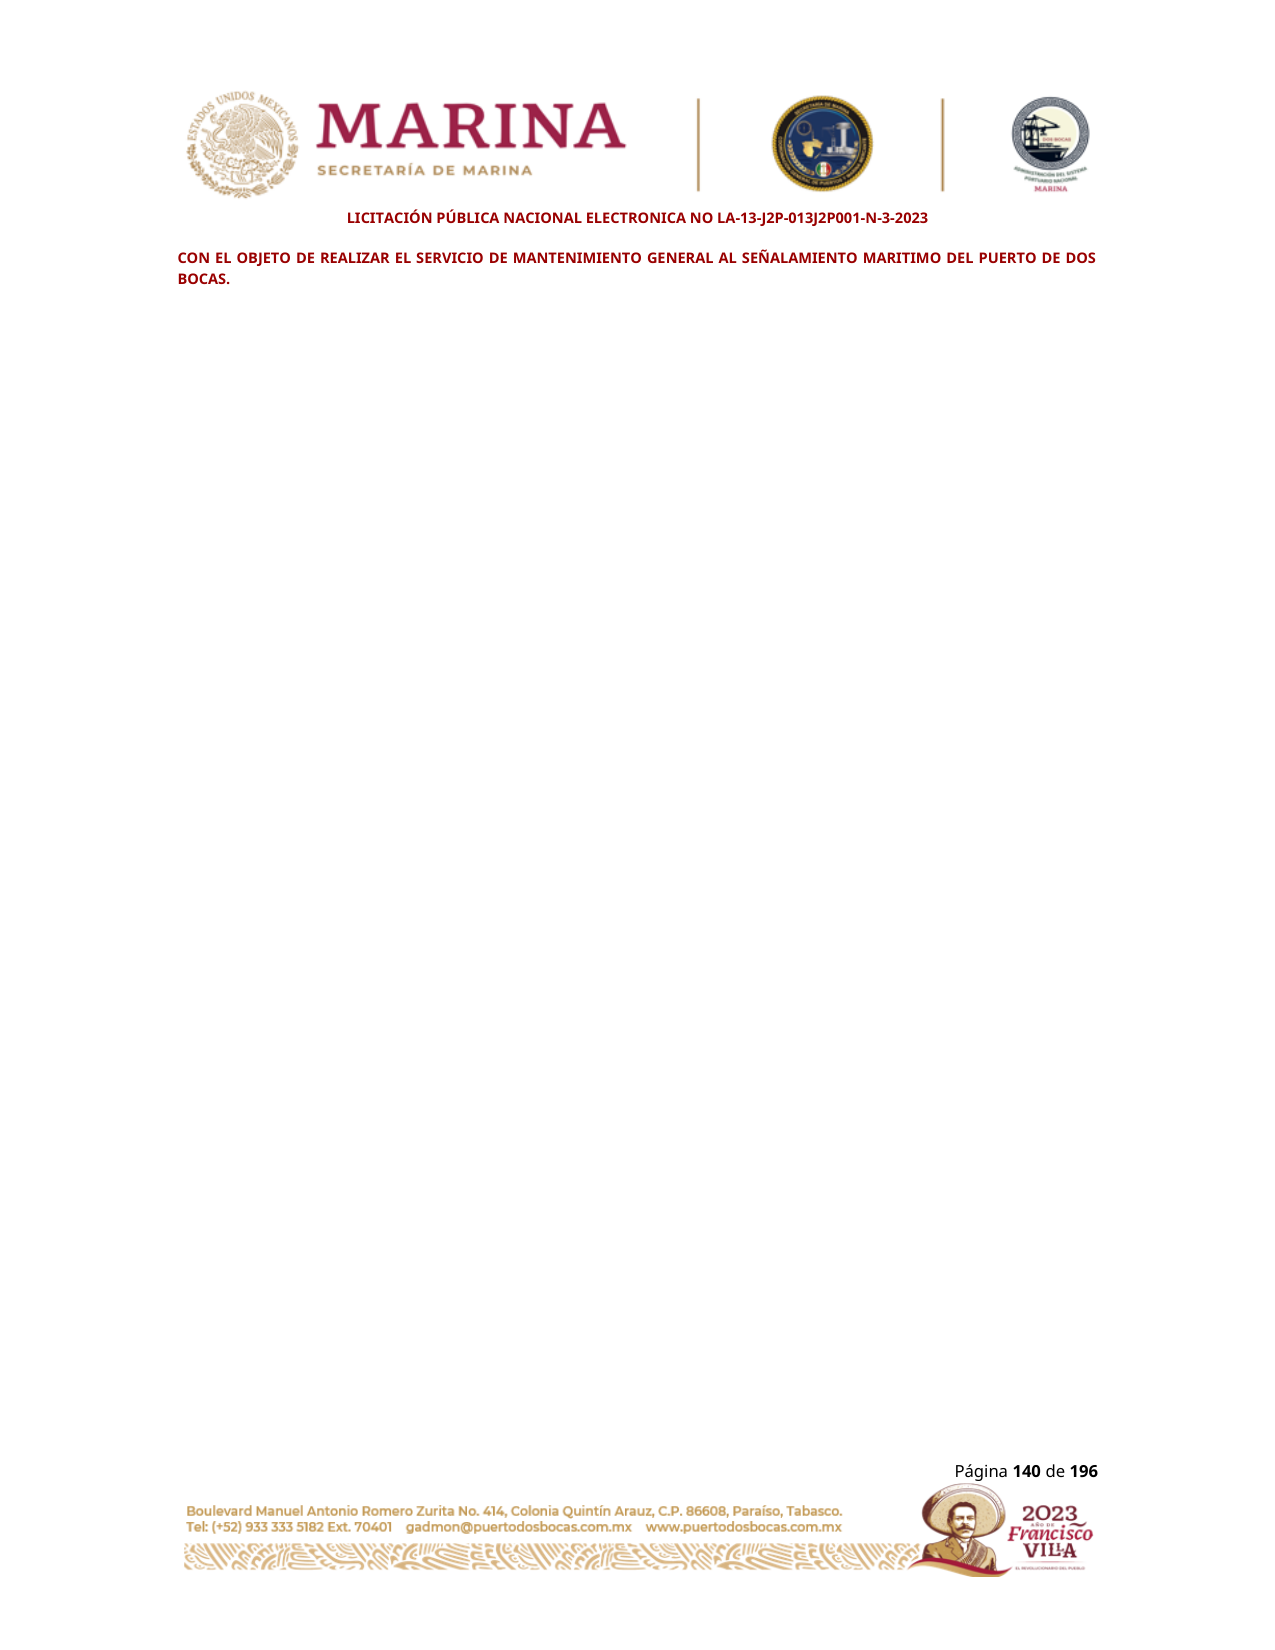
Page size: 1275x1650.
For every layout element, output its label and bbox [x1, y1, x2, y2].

picture [177, 73, 1098, 209]
picture [177, 1482, 1098, 1577]
